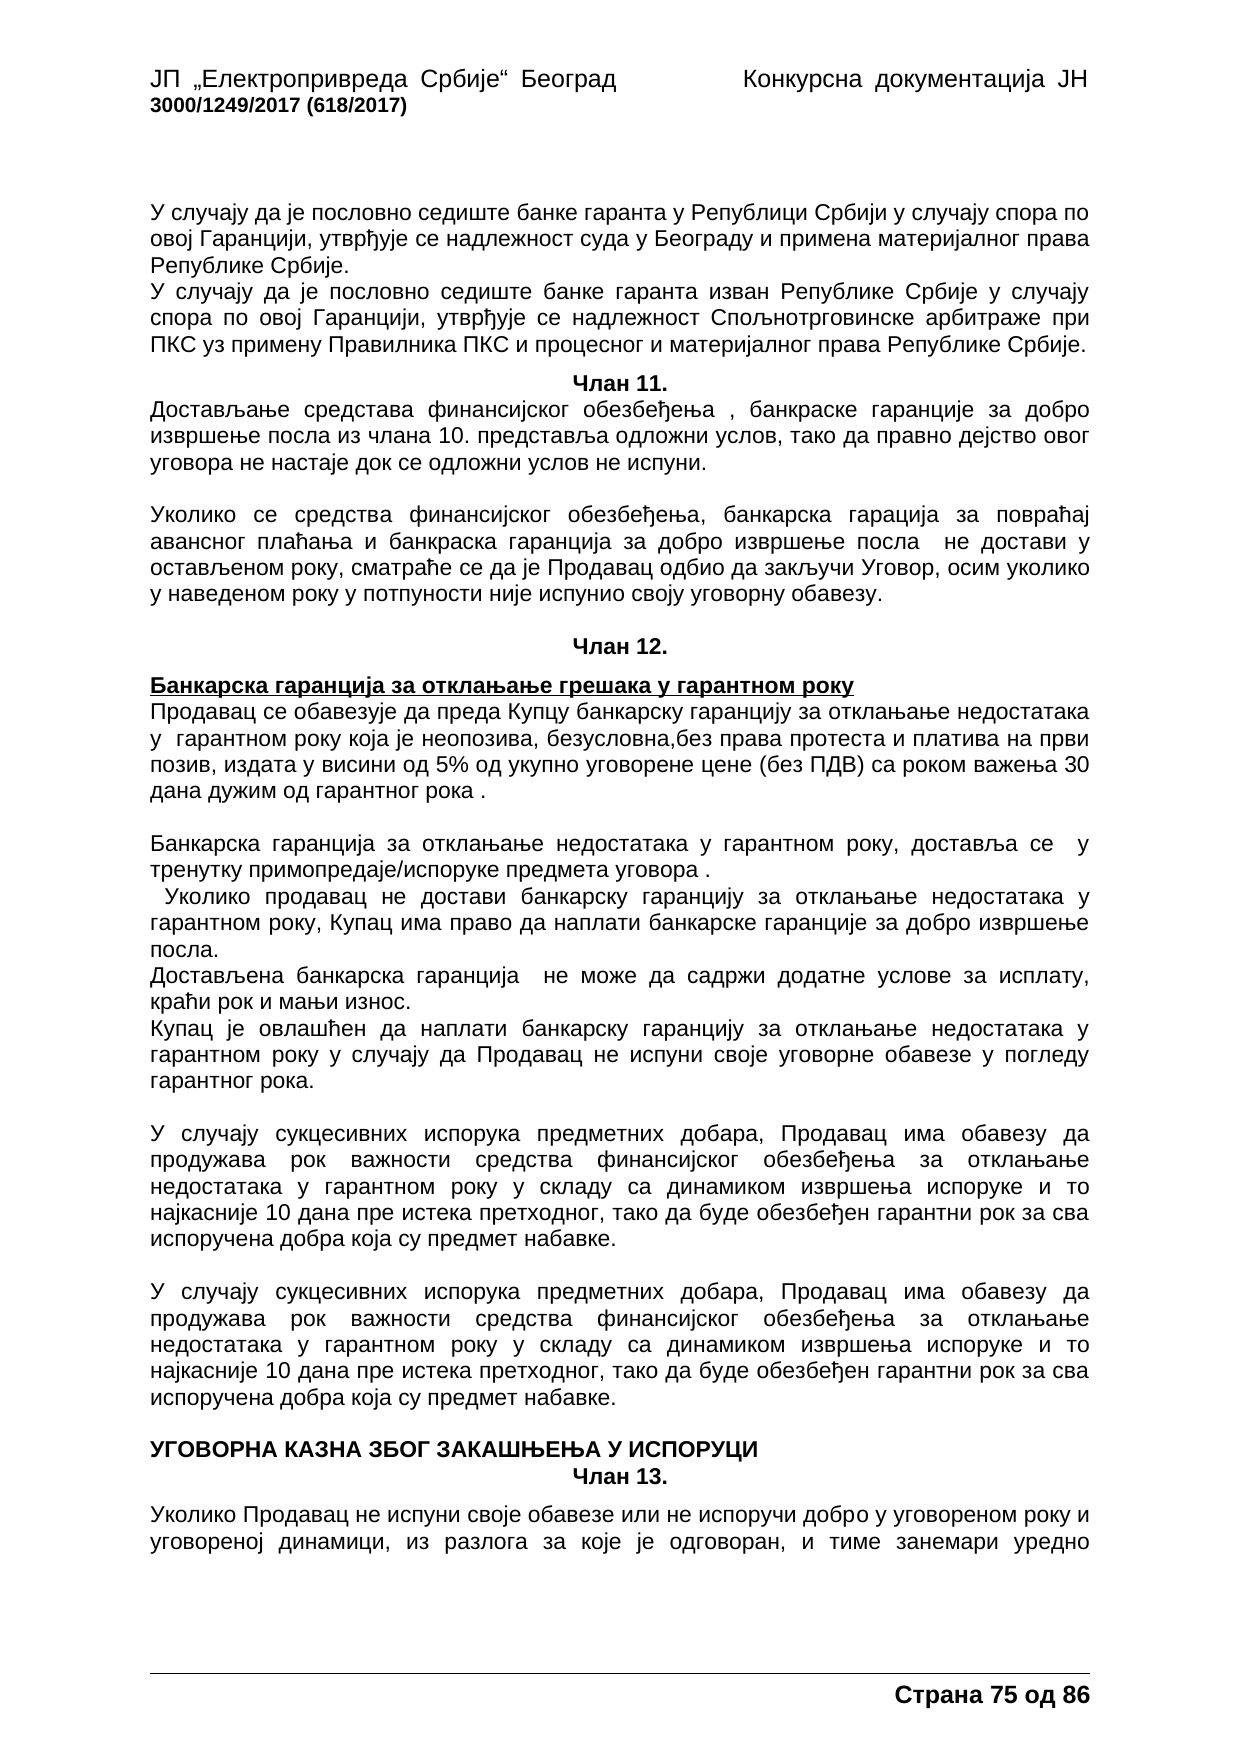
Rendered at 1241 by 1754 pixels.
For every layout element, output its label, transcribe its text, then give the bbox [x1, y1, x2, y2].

text Члан 13. [150, 1463, 1090, 1489]
text Уколико се средства финансијског обезбеђења, банкарска гарација за повраћај авансног плаћања и банкраска гаранција за добро извршење посла не достави у остављеном року, сматраће се да је Продавац одбио да закључи Уговор, осим уколико у наведеном року у потпуности није испунио своју уговорну обавезу. [150, 501, 1090, 607]
text Продавац се обавезује да преда Купцу банкарску гаранцију за отклањање недостатака у гарантном року која је неопозива, безусловна,без права протеста и платива на први позив, издата у висини од 5% од укупно уговорене цене (без ПДВ) са роком важења 30 дана дужим од гарантног рока . [150, 698, 1090, 804]
text Члан 11. [150, 369, 1090, 396]
text У случају сукцесивних испорука предметних добара, Продавац има обавезу да продужава рок важности средства финансијског обезбеђења за отклањање недостатака у гарантном року у складу са динамиком извршења испоруке и то најкасније 10 дана пре истека претходног, тако да буде обезбеђен гарантни рок за сва испоручена добра која су предмет набавке. [150, 1278, 1090, 1410]
text Достављена банкарска гаранција не може да садржи додатне услове за исплату, краћи рок и мањи износ. [150, 962, 1090, 1014]
text Купац је овлашћен да наплати банкарску гаранцију за отклањање недостатака у гарантном року у случају да Продавац не испуни своје уговорне обавезе у погледу гарантног рока. [150, 1014, 1090, 1094]
text Достављање средстава финансијског обезбеђења , банкраске гаранције за добро извршење посла из члана 10. представља одложни услов, тако да правно дејство овог уговора не настаје док се одложни услов не испуни. [150, 396, 1090, 475]
text Банкарска гаранција за отклањање грешака у гарантном року [150, 672, 1090, 698]
text У случају да је пословно седиште банке гаранта изван Републике Србије у случају спора по овој Гаранцији, утврђује се надлежност Спољнотрговинске арбитраже при ПКС уз примену Правилника ПКС и процесног и материјалног права Републике Србије. [150, 278, 1090, 357]
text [150, 1501, 1090, 1554]
text У случају сукцесивних испорука предметних добара, Продавац има обавезу да продужава рок важности средства финансијског обезбеђења за отклањање недостатака у гарантном року у складу са динамиком извршења испоруке и то најкасније 10 дана пре истека претходног, тако да буде обезбеђен гарантни рок за сва испоручена добра која су предмет набавке. [150, 1120, 1090, 1252]
text У случају да је пословно седиште банке гаранта у Републици Србији у случају спора по овој Гаранцији, утврђује се надлежност суда у Београду и примена материјалног права Републике Србије. [150, 199, 1090, 278]
text Члан 12. [150, 633, 1090, 659]
text УГОВОРНА КАЗНА ЗБОГ ЗАКАШЊЕЊА У ИСПОРУЦИ [150, 1436, 1090, 1463]
text Банкарска гаранција за отклањање недостатака у гарантном року, доставља се у тренутку примопредаје/испоруке предмета уговора . [150, 830, 1090, 883]
text Уколико продавац не достави банкарску гаранцију за отклањање недостатака у гарантном року, Купац има право да наплати банкарске гаранције за добро извршење посла. [150, 883, 1090, 962]
